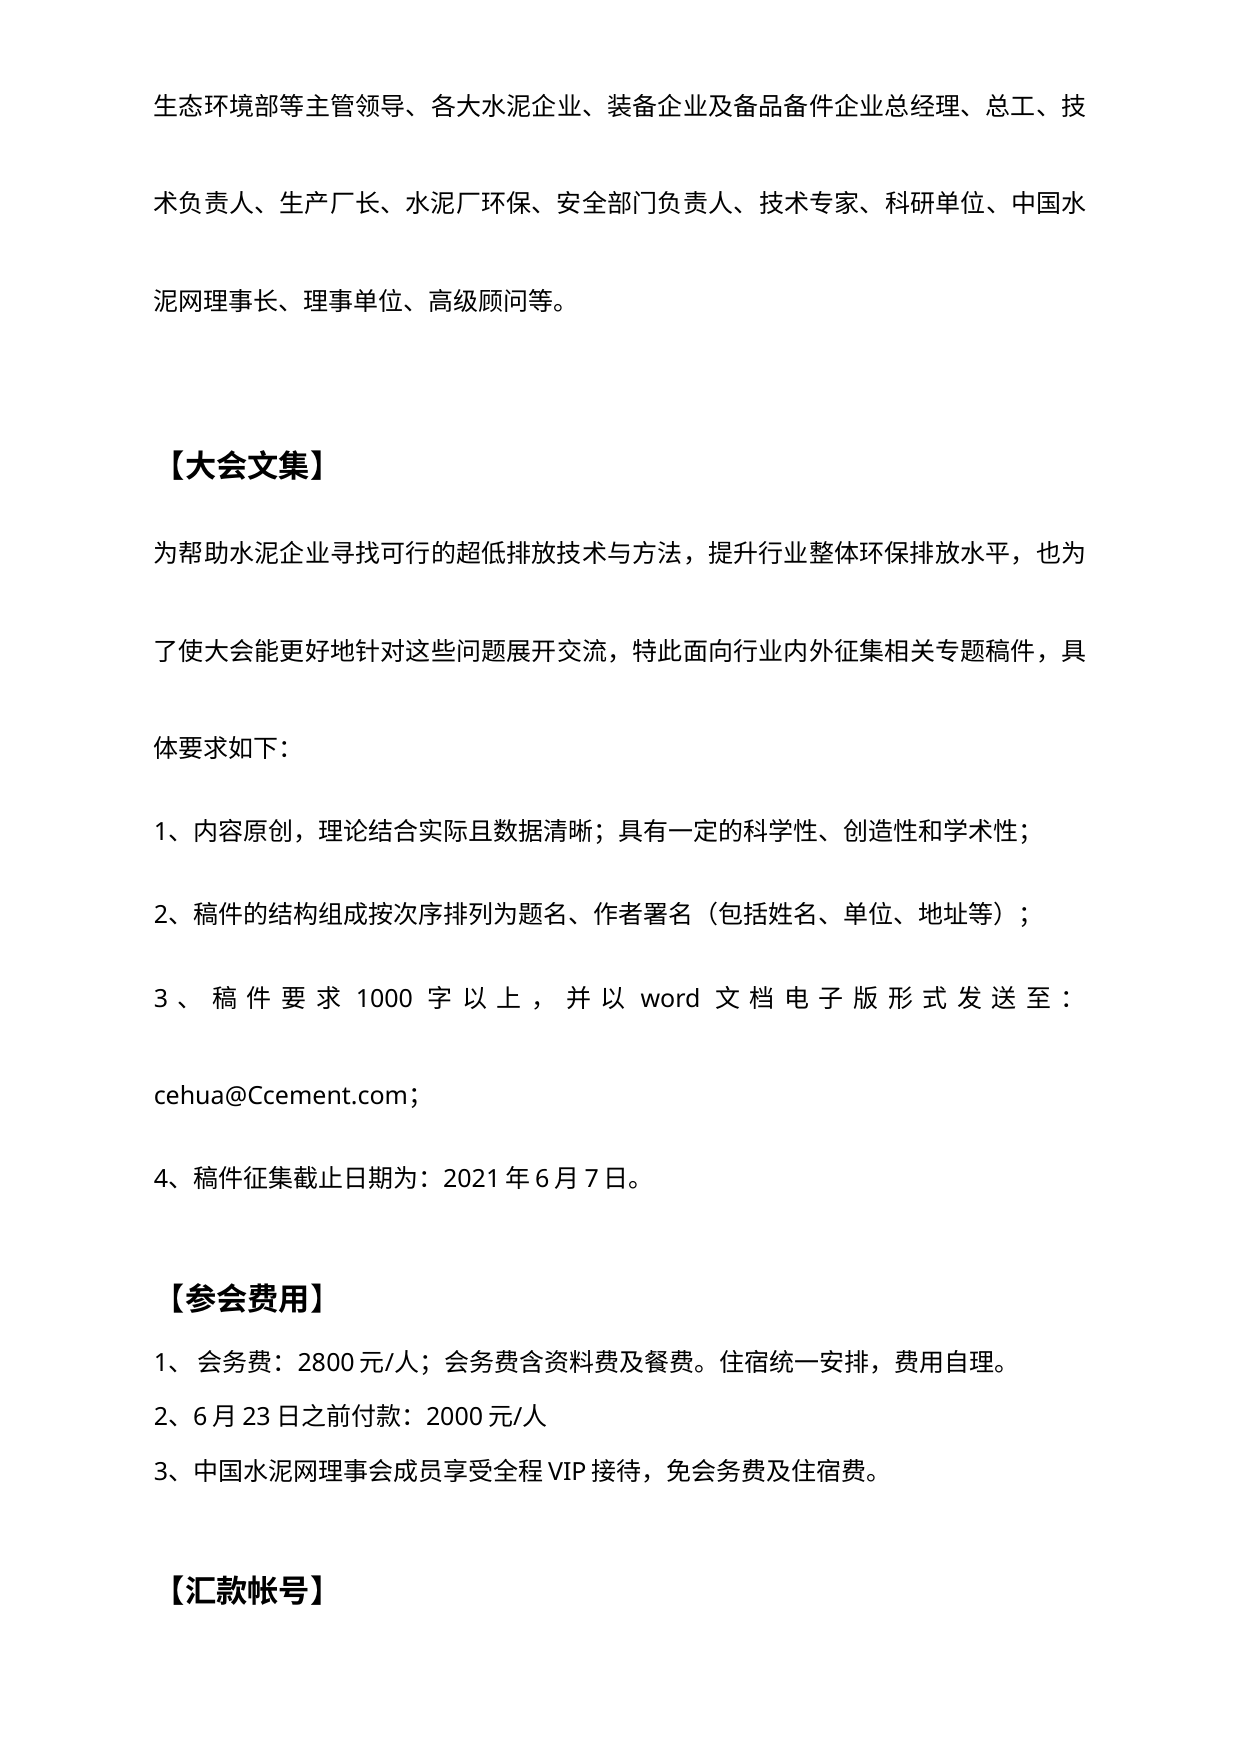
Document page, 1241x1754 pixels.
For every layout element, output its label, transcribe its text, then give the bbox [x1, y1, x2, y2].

text 3、中国水泥网理事会成员享受全程VIP接待，免会务费及住宿费。 [153, 1451, 1087, 1487]
text 【汇款帐号】 [153, 1556, 1087, 1621]
text 2、6月23日之前付款：2000元/人 [153, 1397, 1087, 1433]
text 1、内容原创，理论结合实际且数据清晰；具有一定的科学性、创造性和学术性； [153, 797, 1087, 862]
text 为帮助水泥企业寻找可行的超低排放技术与方法，提升行业整体环保排放水平，也为了使大会能更好地针对这些问题展开交流，特此面向行业内外征集相关专题稿件，具体要求如下： [153, 519, 1087, 779]
text 3、稿件要求1000字以上，并以word文档电子版形式发送至：cehua@Ccement.com； [153, 964, 1087, 1126]
text 4、稿件征集截止日期为：2021年6月7日。 [153, 1144, 1087, 1209]
text 2、稿件的结构组成按次序排列为题名、作者署名（包括姓名、单位、地址等）； [153, 881, 1087, 946]
text 【大会文集】 [153, 432, 1087, 497]
text 【参会费用】 [153, 1274, 1087, 1319]
text 生态环境部等主管领导、各大水泥企业、装备企业及备品备件企业总经理、总工、技术负责人、生产厂长、水泥厂环保、安全部门负责人、技术专家、科研单位、中国水泥网理事长、理事单位、高级顾问等。 [153, 72, 1087, 332]
list 会务费：2800元/人；会务费含资料费及餐费。住宿统一安排，费用自理。 [153, 1342, 1087, 1378]
